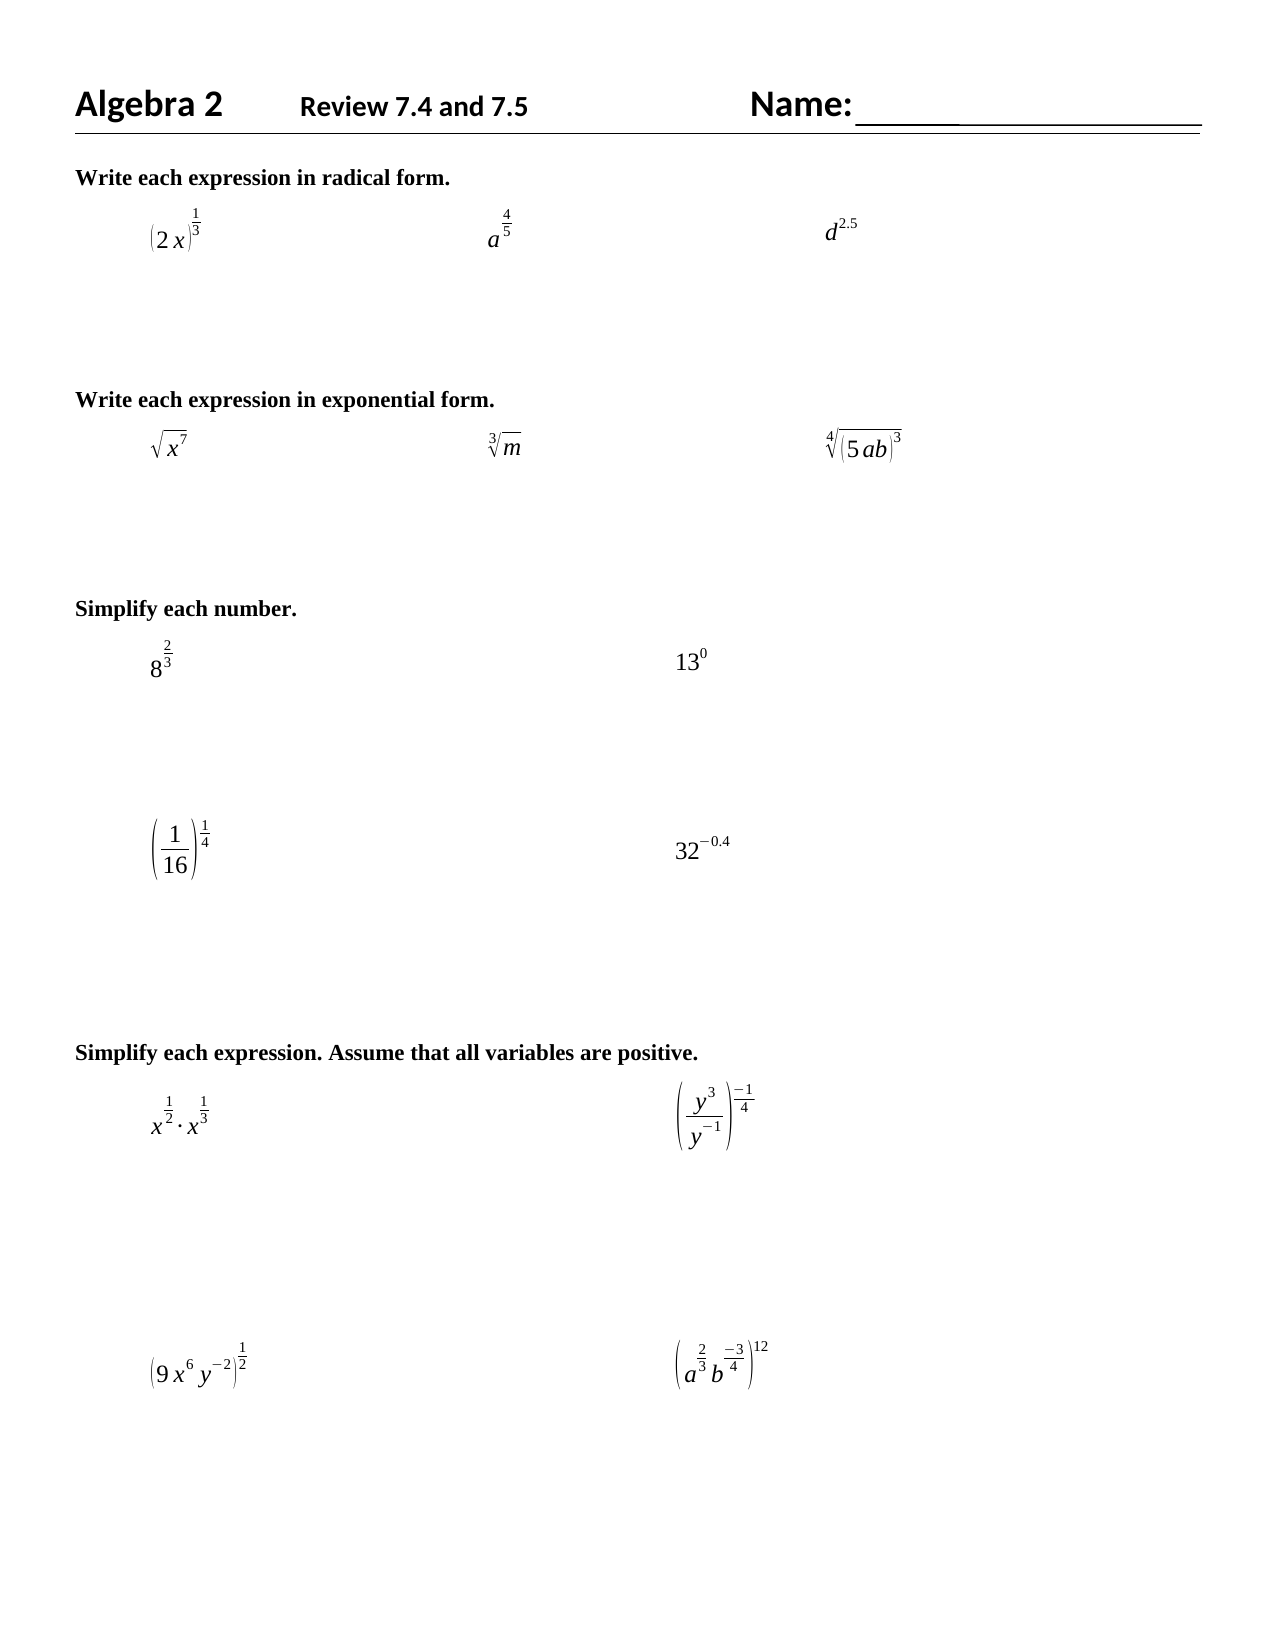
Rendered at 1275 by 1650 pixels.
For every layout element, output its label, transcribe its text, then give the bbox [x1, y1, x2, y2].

subtitle Algebra 2 Review 7.4 and 7.5 Name: [75, 80, 1200, 126]
text Write each expression in exponential form. [75, 386, 1200, 413]
text Simplify each number. [75, 595, 1200, 622]
text Simplify each expression. Assume that all variables are positive. [75, 1039, 1200, 1066]
text Write each expression in radical form. [75, 164, 1200, 190]
